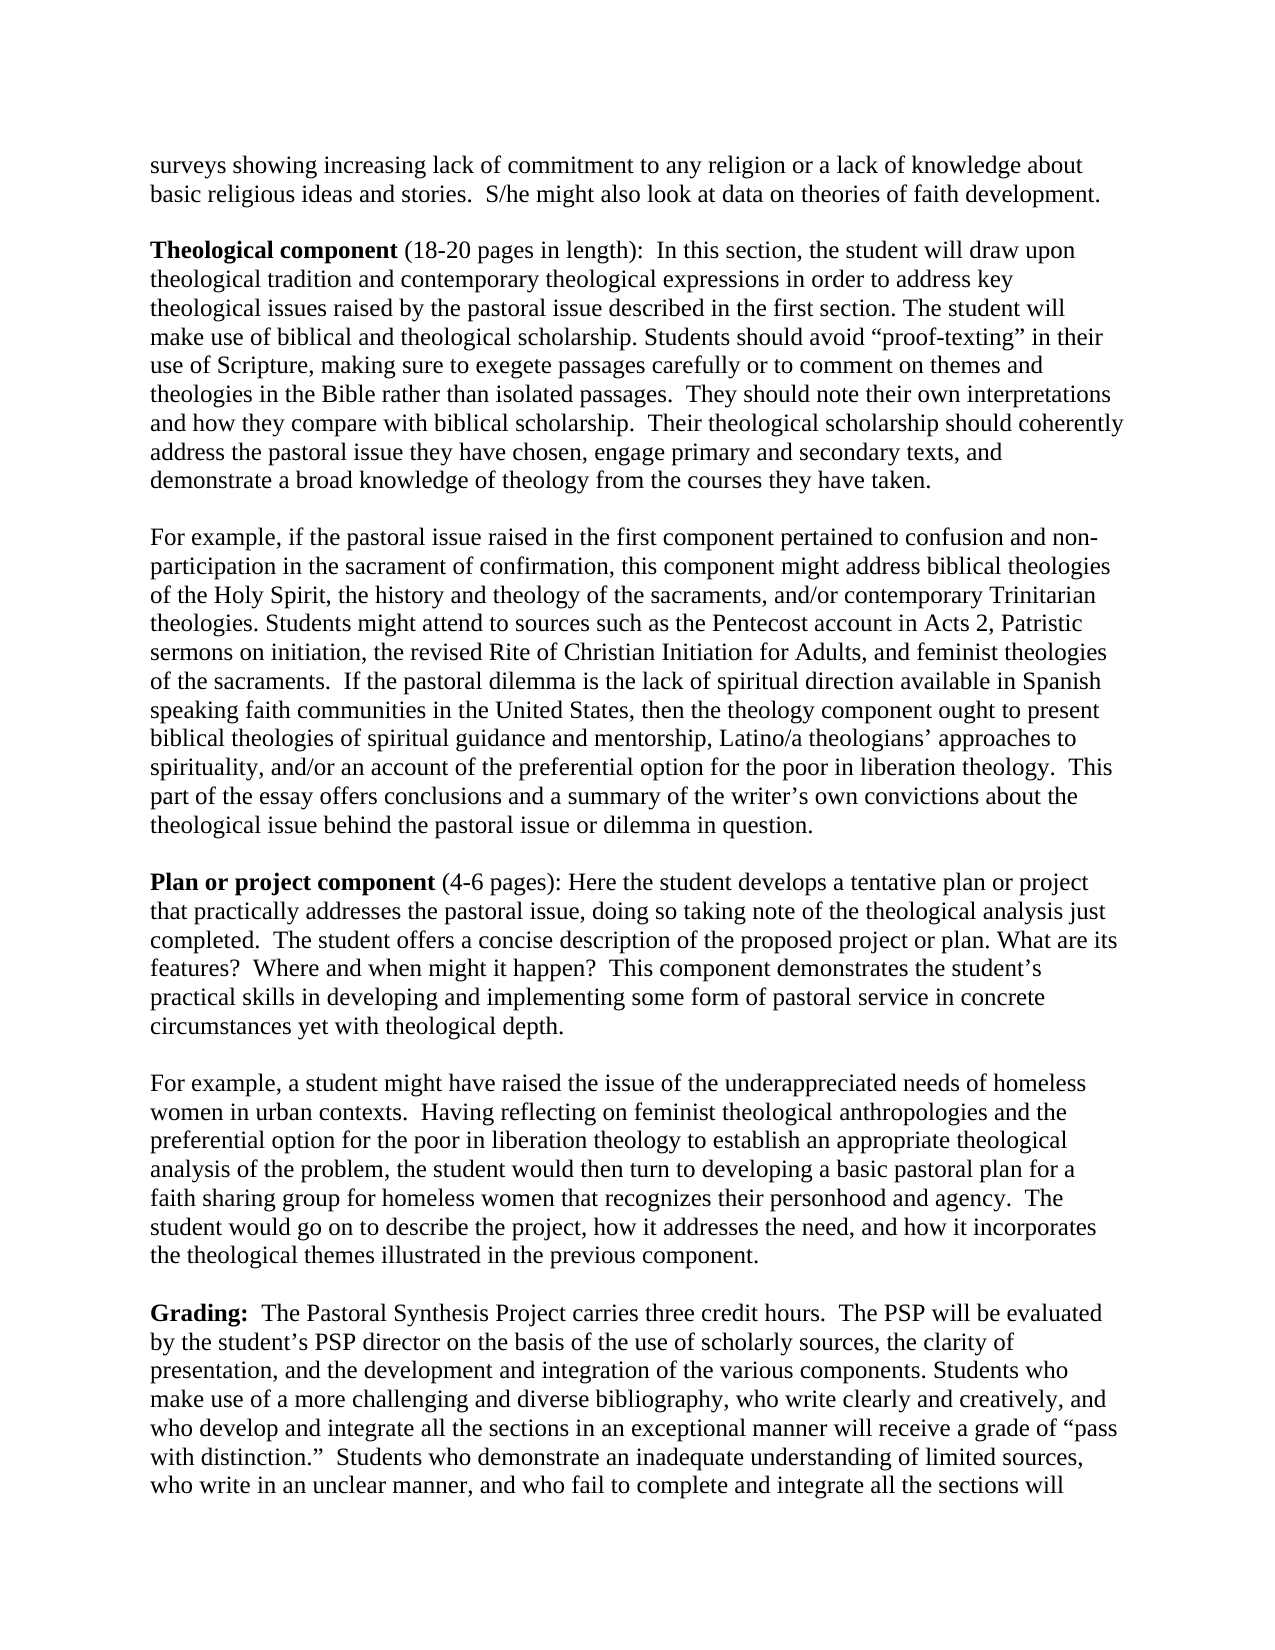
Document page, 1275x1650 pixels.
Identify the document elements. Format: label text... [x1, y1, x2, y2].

text For example, a student might have raised the issue of the underappreciated needs of homeless women in urban contexts. Having reflecting on feminist theological anthropologies and the preferential option for the poor in liberation theology to establish an appropriate theological analysis of the problem, the student would then turn to developing a basic pastoral plan for a faith sharing group for homeless women that recognizes their personhood and agency. The student would go on to describe the project, how it addresses the need, and how it incorporates the theological themes illustrated in the previous component. [150, 1068, 1125, 1269]
text For example, if the pastoral issue raised in the first component pertained to confusion and non-participation in the sacrament of confirmation, this component might address biblical theologies of the Holy Spirit, the history and theology of the sacraments, and/or contemporary Trinitarian theologies. Students might attend to sources such as the Pentecost account in Acts 2, Patristic sermons on initiation, the revised Rite of Christian Initiation for Adults, and feminist theologies of the sacraments. If the pastoral dilemma is the lack of spiritual direction available in Spanish speaking faith communities in the United States, then the theology component ought to present biblical theologies of spiritual guidance and mentorship, Latino/a theologians’ approaches to spirituality, and/or an account of the preferential option for the poor in liberation theology. This part of the essay offers conclusions and a summary of the writer’s own convictions about the theological issue behind the pastoral issue or dilemma in question. [150, 522, 1125, 838]
text Plan or project component (4-6 pages): Here the student develops a tentative plan or project that practically addresses the pastoral issue, doing so taking note of the theological analysis just completed. The student offers a concise description of the proposed project or plan. What are its features? Where and when might it happen? This component demonstrates the student’s practical skills in developing and implementing some form of pastoral service in concrete circumstances yet with theological depth. [150, 867, 1125, 1040]
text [150, 150, 1125, 207]
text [150, 1298, 1125, 1499]
text Theological component (18-20 pages in length): In this section, the student will draw upon theological tradition and contemporary theological expressions in order to address key theological issues raised by the pastoral issue described in the first section. The student will make use of biblical and theological scholarship. Students should avoid “proof-texting” in their use of Scripture, making sure to exegete passages carefully or to comment on themes and theologies in the Bible rather than isolated passages. They should note their own interpretations and how they compare with biblical scholarship. Their theological scholarship should coherently address the pastoral issue they have chosen, engage primary and secondary texts, and demonstrate a broad knowledge of theology from the courses they have taken. [150, 236, 1125, 494]
